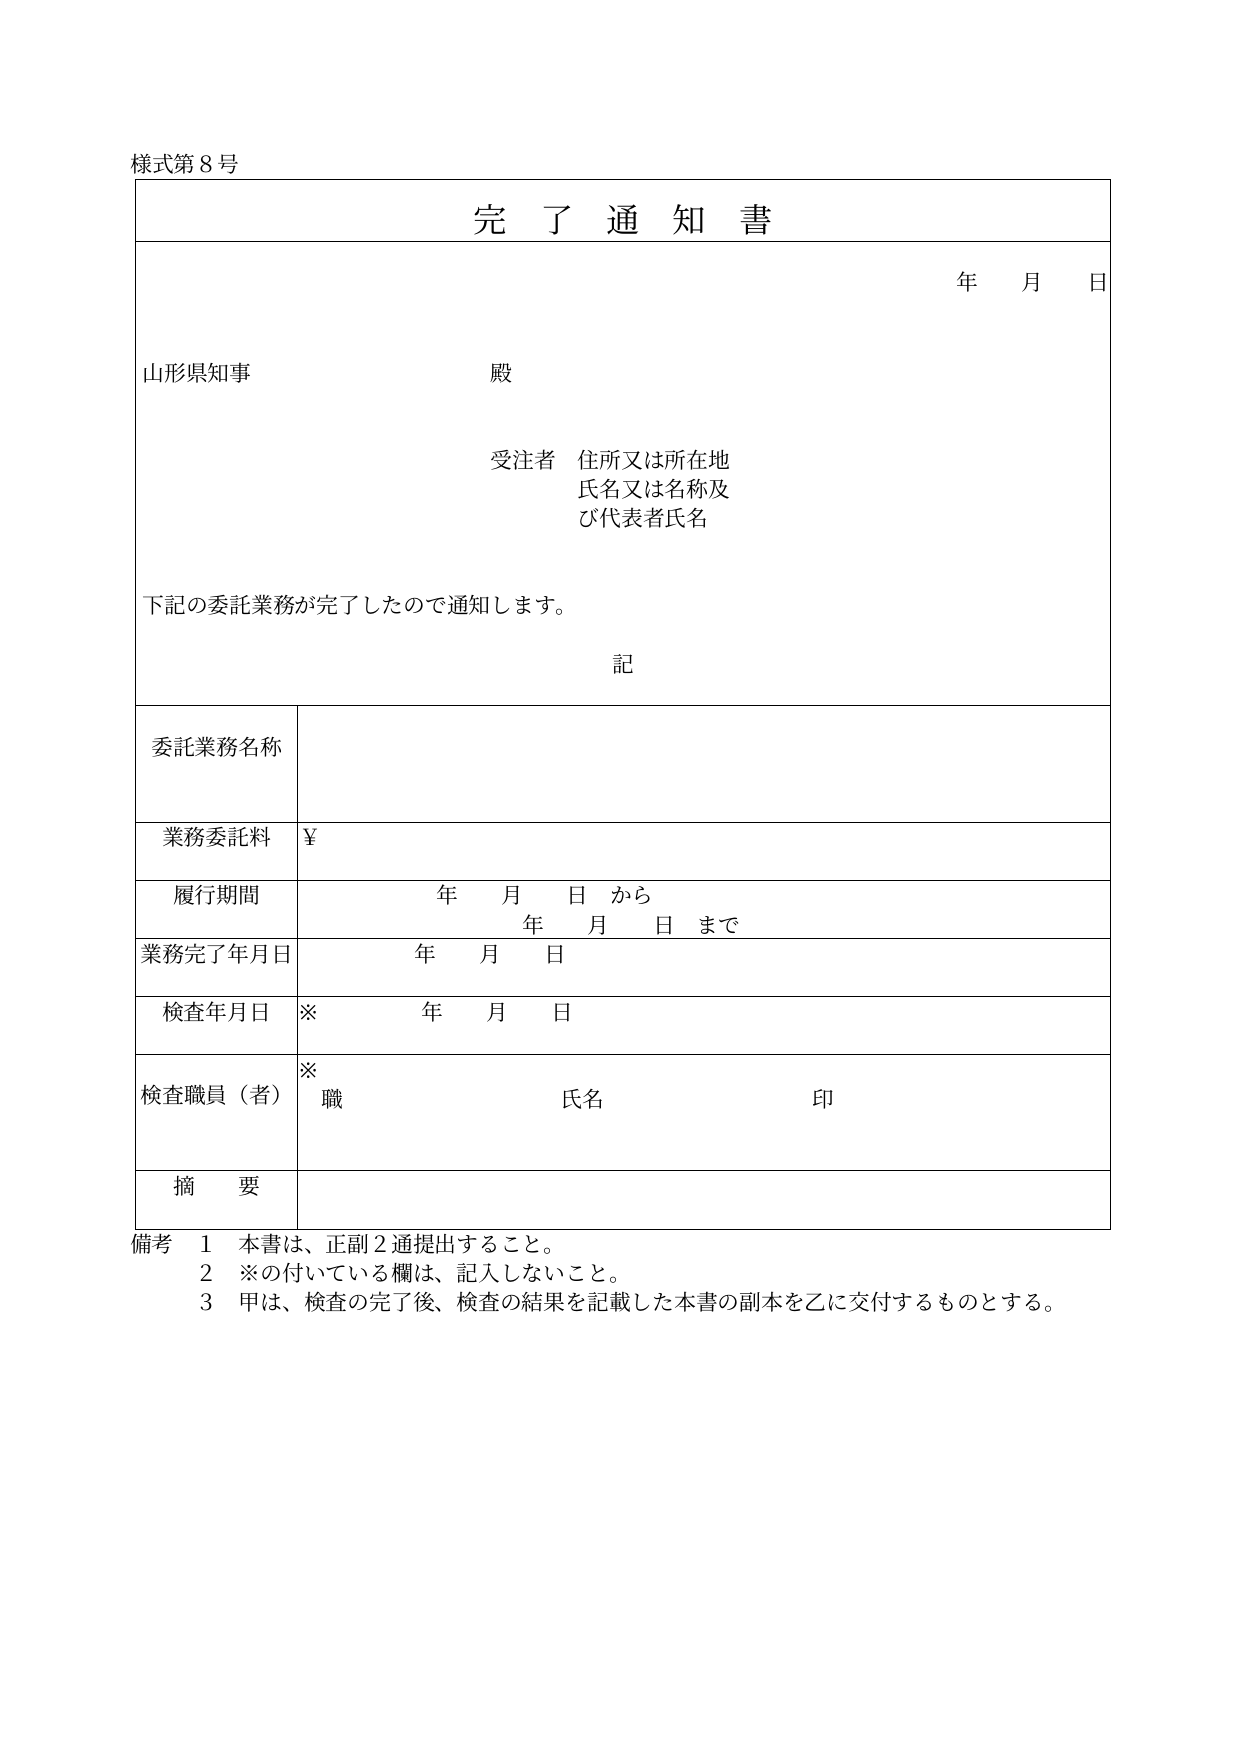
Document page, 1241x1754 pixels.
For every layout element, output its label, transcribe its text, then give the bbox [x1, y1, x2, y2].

table_cell 業務完了年月日 [136, 939, 297, 996]
text 備考 １ 本書は、正副２通提出すること。 [130, 1229, 1140, 1258]
table_cell [298, 706, 1110, 822]
text ３ 甲は、検査の完了後、検査の結果を記載した本書の副本を乙に交付するものとする。 [130, 1288, 1140, 1317]
table_cell ※ 職 氏名 印 [298, 1055, 1110, 1170]
text ２ ※の付いている欄は、記入しないこと。 [130, 1258, 1140, 1288]
table_cell ￥ [298, 823, 1110, 880]
table_cell [298, 1171, 1110, 1228]
table_cell 履行期間 [136, 881, 297, 938]
table_cell 摘 要 [136, 1171, 297, 1228]
table_cell 業務委託料 [136, 823, 297, 880]
table_cell ※ 年 月 日 [298, 997, 1110, 1054]
table_cell 検査年月日 [136, 997, 297, 1054]
table_cell 委託業務名称 [136, 706, 297, 822]
table_cell 年 月 日 から 年 月 日 まで [298, 881, 1110, 938]
table_cell 検査職員（者） [136, 1055, 297, 1170]
table_cell 年 月 日 山形県知事 殿 受注者 住所又は所在地 氏名又は名称及 び代表者氏名 下記の委託業務が完了したので通知します。 記 [136, 242, 1110, 705]
table_cell 年 月 日 [298, 939, 1110, 996]
table_header 完 了 通 知 書 [136, 180, 1110, 241]
text 様式第８号 [130, 148, 1140, 179]
